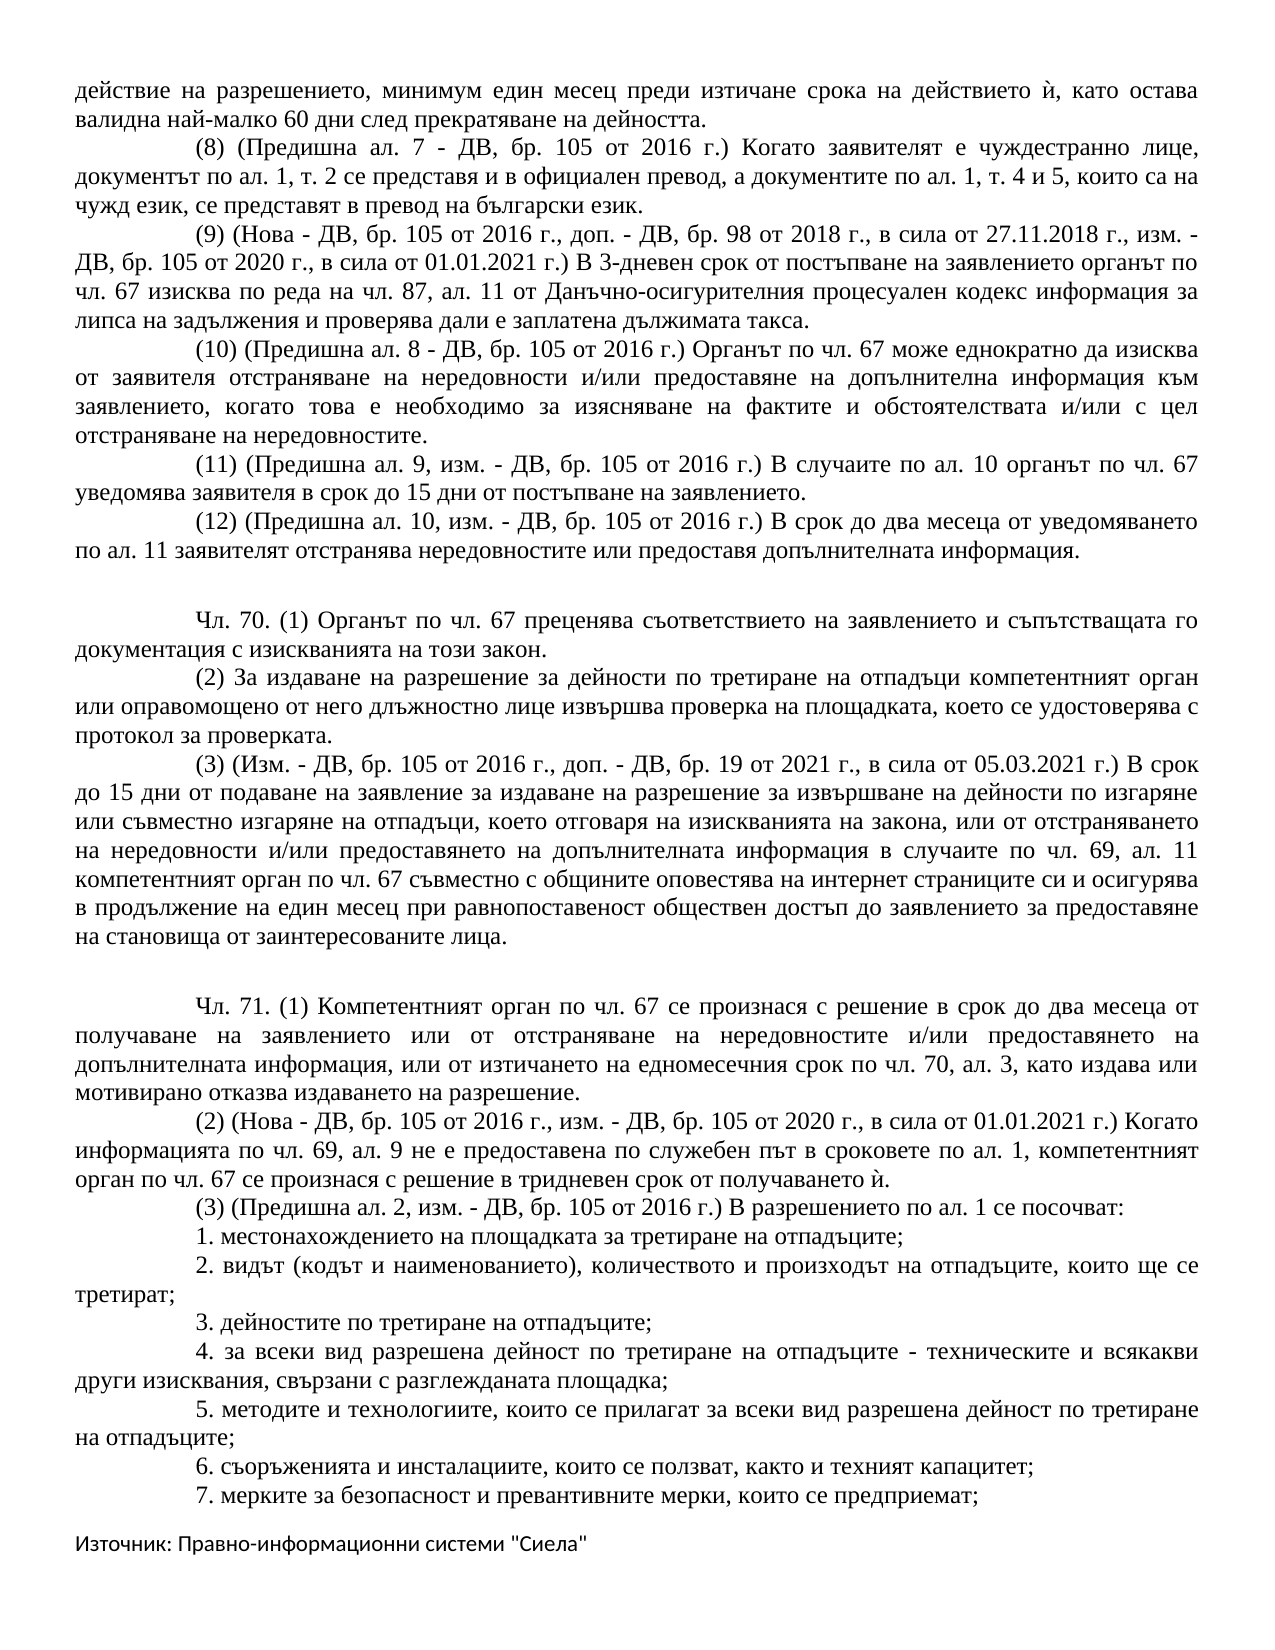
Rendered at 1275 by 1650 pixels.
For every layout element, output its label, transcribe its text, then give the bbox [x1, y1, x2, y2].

text (9) (Нова - ДВ, бр. 105 от 2016 г., доп. - ДВ, бр. 98 от 2018 г., в сила от 27.11.2018 г., изм. - ДВ, бр. 105 от 2020 г., в сила от 01.01.2021 г.) В 3-дневен срок от постъпване на заявлението органът по чл. 67 изисква по реда на чл. 87, ал. 11 от Данъчно-осигурителния процесуален кодекс информация за липса на задължения и проверява дали е заплатена дължимата такса. [75, 219, 1200, 334]
text (3) (Изм. - ДВ, бр. 105 от 2016 г., доп. - ДВ, бр. 19 от 2021 г., в сила от 05.03.2021 г.) В срок до 15 дни от подаване на заявление за издаване на разрешение за извършване на дейности по изгаряне или съвместно изгаряне на отпадъци, което отговаря на изискванията на закона, или от отстраняването на нередовности и/или предоставянето на допълнителната информация в случаите по чл. 69, ал. 11 компетентният орган по чл. 67 съвместно с общините оповестява на интернет страниците си и осигурява в продължение на един месец при равнопоставеност обществен достъп до заявлението за предоставяне на становища от заинтересованите лица. [75, 749, 1200, 950]
text (2) За издаване на разрешение за дейности по третиране на отпадъци компетентният орган или оправомощено от него длъжностно лице извършва проверка на площадката, което се удостоверява с протокол за проверката. [75, 662, 1200, 749]
text (10) (Предишна ал. 8 - ДВ, бр. 105 от 2016 г.) Органът по чл. 67 може еднократно да изисква от заявителя отстраняване на нередовности и/или предоставяне на допълнителна информация към заявлението, когато това е необходимо за изясняване на фактите и обстоятелствата и/или с цел отстраняване на нередовностите. [75, 334, 1200, 449]
text (8) (Предишна ал. 7 - ДВ, бр. 105 от 2016 г.) Когато заявителят е чуждестранно лице, документът по ал. 1, т. 2 се представя и в официален превод, а документите по ал. 1, т. 4 и 5, които са на чужд език, се представят в превод на български език. [75, 132, 1200, 219]
text Чл. 70. (1) Органът по чл. 67 преценява съответствието на заявлението и съпътстващата го документация с изискванията на този закон. [75, 605, 1200, 662]
text 6. съоръженията и инсталациите, които се ползват, както и техният капацитет; [75, 1451, 1200, 1480]
text 7. мерките за безопасност и превантивните мерки, които се предприемат; [75, 1480, 1200, 1509]
text 2. видът (кодът и наименованието), количеството и произходът на отпадъците, които ще се третират; [75, 1250, 1200, 1307]
text 5. методите и технологиите, които се прилагат за всеки вид разрешена дейност по третиране на отпадъците; [75, 1394, 1200, 1451]
text (2) (Нова - ДВ, бр. 105 от 2016 г., изм. - ДВ, бр. 105 от 2020 г., в сила от 01.01.2021 г.) Когато информацията по чл. 69, ал. 9 не е предоставена по служебен път в сроковете по ал. 1, компетентният орган по чл. 67 се произнася с решение в тридневен срок от получаването ѝ. [75, 1106, 1200, 1192]
text 1. местонахождението на площадката за третиране на отпадъците; [75, 1221, 1200, 1250]
text Чл. 71. (1) Компетентният орган по чл. 67 се произнася с решение в срок до два месеца от получаване на заявлението или от отстраняване на нередовностите и/или предоставянето на допълнителната информация, или от изтичането на едномесечния срок по чл. 70, ал. 3, като издава или мотивирано отказва издаването на разрешение. [75, 991, 1200, 1106]
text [75, 75, 1200, 132]
text (11) (Предишна ал. 9, изм. - ДВ, бр. 105 от 2016 г.) В случаите по ал. 10 органът по чл. 67 уведомява заявителя в срок до 15 дни от постъпване на заявлението. [75, 449, 1200, 506]
text (12) (Предишна ал. 10, изм. - ДВ, бр. 105 от 2016 г.) В срок до два месеца от уведомяването по ал. 11 заявителят отстранява нередовностите или предоставя допълнителната информация. [75, 506, 1200, 564]
text 3. дейностите по третиране на отпадъците; [75, 1307, 1200, 1336]
text 4. за всеки вид разрешена дейност по третиране на отпадъците - техническите и всякакви други изисквания, свързани с разглежданата площадка; [75, 1336, 1200, 1394]
text (3) (Предишна ал. 2, изм. - ДВ, бр. 105 от 2016 г.) В разрешението по ал. 1 се посочват: [75, 1192, 1200, 1221]
